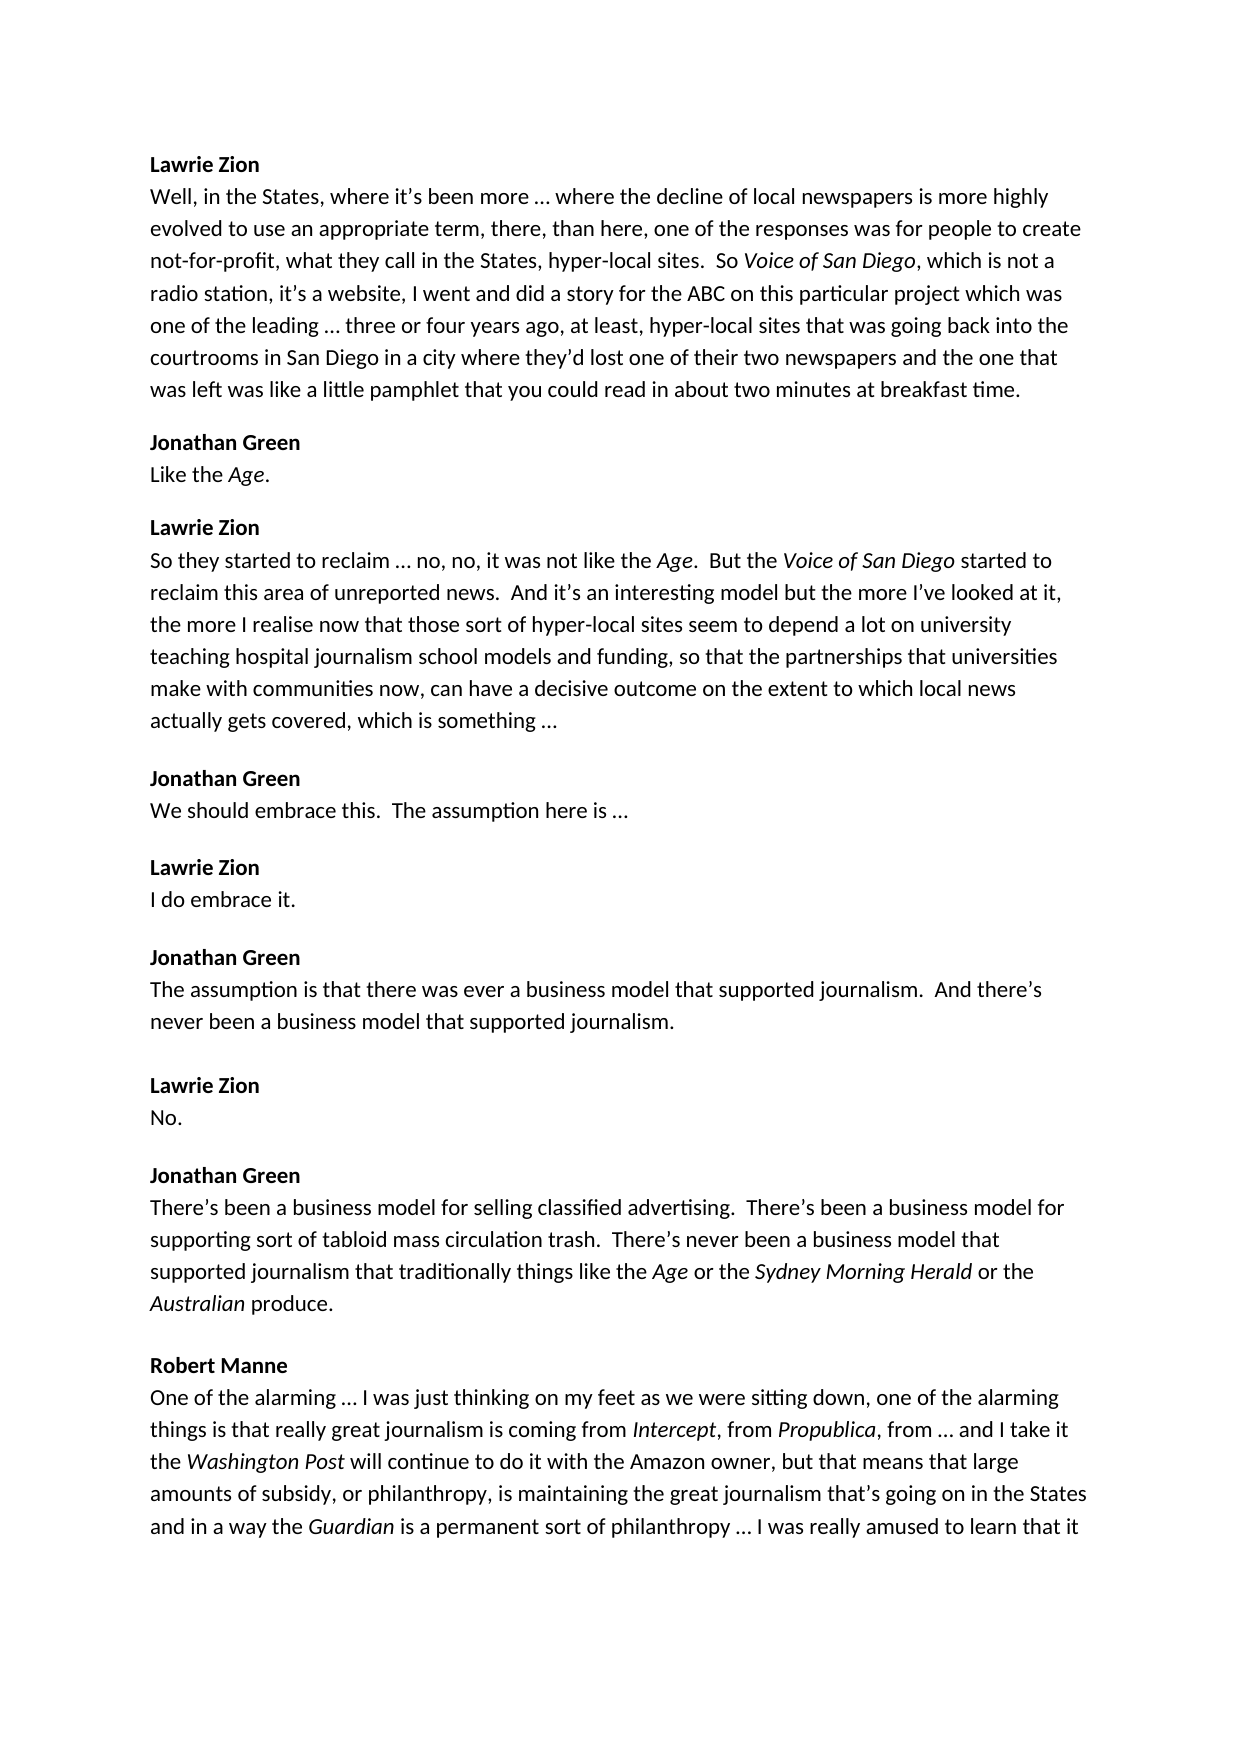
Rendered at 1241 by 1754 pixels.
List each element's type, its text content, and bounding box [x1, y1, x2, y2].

text I do embrace it. [150, 885, 1090, 913]
text Well, in the States, where it’s been more … where the decline of local newspapers is more highly evolved to use an appropriate term, there, than here, one of the responses was for people to create not-for-profit, what they call in the States, hyper-local sites. So Voice of San Diego, which is not a radio station, it’s a website, I went and did a story for the ABC on this particular project which was one of the leading … three or four years ago, at least, hyper-local sites that was going back into the courtrooms in San Diego in a city where they’d lost one of their two newspapers and the one that was left was like a little pamphlet that you could read in about two minutes at breakfast time. [150, 182, 1090, 403]
text Lawrie Zion [150, 853, 1090, 881]
text We should embrace this. The assumption here is … [150, 796, 1090, 824]
text Jonathan Green [150, 764, 1090, 792]
text Like the Age. [150, 461, 1090, 488]
text Lawrie Zion [150, 150, 1090, 178]
text Jonathan Green [150, 943, 1090, 971]
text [150, 1383, 1090, 1540]
text Jonathan Green [150, 1161, 1090, 1189]
text Lawrie Zion [150, 1071, 1090, 1099]
text There’s been a business model for selling classified advertising. There’s been a business model for supporting sort of tabloid mass circulation trash. There’s never been a business model that supported journalism that traditionally things like the Age or the Sydney Morning Herald or the Australian produce. [150, 1193, 1090, 1317]
text Robert Manne [150, 1351, 1090, 1379]
text Jonathan Green [150, 428, 1090, 456]
text Lawrie Zion [150, 513, 1090, 542]
text The assumption is that there was ever a business model that supported journalism. And there’s never been a business model that supported journalism. [150, 975, 1090, 1035]
text No. [150, 1103, 1090, 1132]
text So they started to reclaim … no, no, it was not like the Age. But the Voice of San Diego started to reclaim this area of unreported news. And it’s an interesting model but the more I’ve looked at it, the more I realise now that those sort of hyper-local sites seem to depend a lot on university teaching hospital journalism school models and funding, so that the partnerships that universities make with communities now, can have a decisive outcome on the extent to which local news actually gets covered, which is something … [150, 546, 1090, 735]
